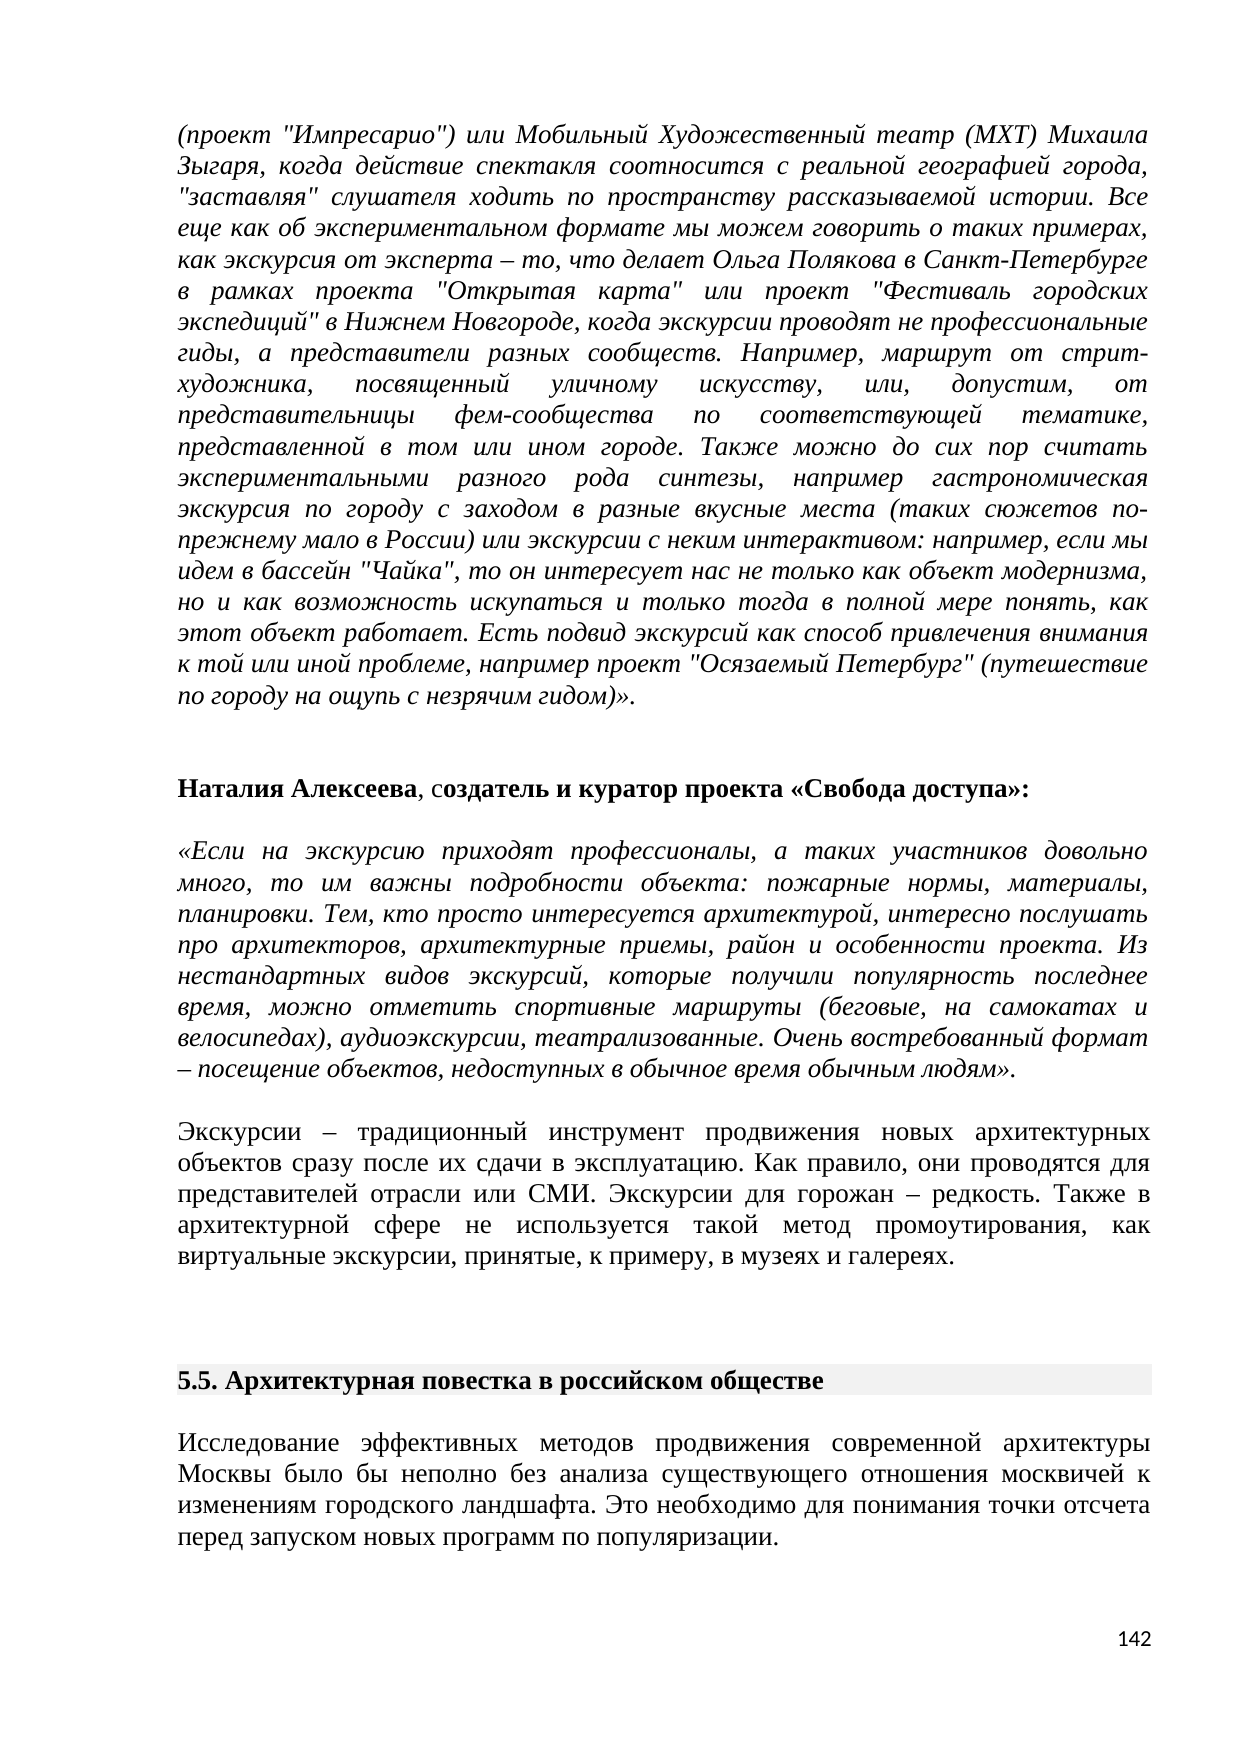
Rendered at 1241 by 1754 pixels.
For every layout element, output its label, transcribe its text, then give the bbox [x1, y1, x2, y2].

text «Если на экскурсию приходят профессионалы, а таких участников довольно много, то им важны подробности объекта: пожарные нормы, материалы, планировки. Тем, кто просто интересуется архитектурой, интересно послушать про архитекторов, архитектурные приемы, район и особенности проекта. Из нестандартных видов экскурсий, которые получили популярность последнее время, можно отметить спортивные маршруты (беговые, на самокатах и велосипедах), аудиоэкскурсии, театрализованные. Очень востребованный формат – посещение объектов, недоступных в обычное время обычным людям». [177, 1302, 1152, 1551]
text Наталия Алексеева, создатель и куратор проекта «Свобода доступа»: [177, 1239, 1152, 1271]
text «Что касается экспериментальных форматов, то один из интересных феноменов, который мы сейчас наблюдаем, существует на стыке экскурсий и иммерсивных спектаклей. Например, то, что сейчас делает Федор Илютин (проект "Импресарио") или Мобильный Художественный театр (МХТ) Михаила Зыгаря, когда действие спектакля соотносится с реальной географией города, "заставляя" слушателя ходить по пространству рассказываемой истории. Все еще как об экспериментальном формате мы можем говорить о таких примерах, как экскурсия от эксперта – то, что делает Ольга Полякова в Санкт-Петербурге в рамках проекта "Открытая карта" или проект "Фестиваль городских экспедиций" в Нижнем Новгороде, когда экскурсии проводят не профессиональные гиды, а представители разных сообществ. Например, маршрут от стрит-художника, посвященный уличному искусству, или, допустим, от представительницы фем-сообщества по соответствующей тематике, представленной в том или ином городе. Также можно до сих пор считать экспериментальными разного рода синтезы, например гастрономическая экскурсия по городу с заходом в разные вкусные места (таких сюжетов по-прежнему мало в России) или экскурсии с неким интерактивом: например, если мы идем в бассейн "Чайка", то он интересует нас не только как объект модернизма, но и как возможность искупаться и только тогда в полной мере понять, как этот объект работает. Есть подвид экскурсий как способ привлечения внимания к той или иной проблеме, например проект "Осязаемый Петербург" (путешествие по городу на ощупь с незрячим гидом)». [177, 492, 1152, 1177]
text Айрат Багаутдинов, основатель проекта «Москва глазами инженера»: [177, 429, 1152, 461]
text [177, 118, 1152, 367]
